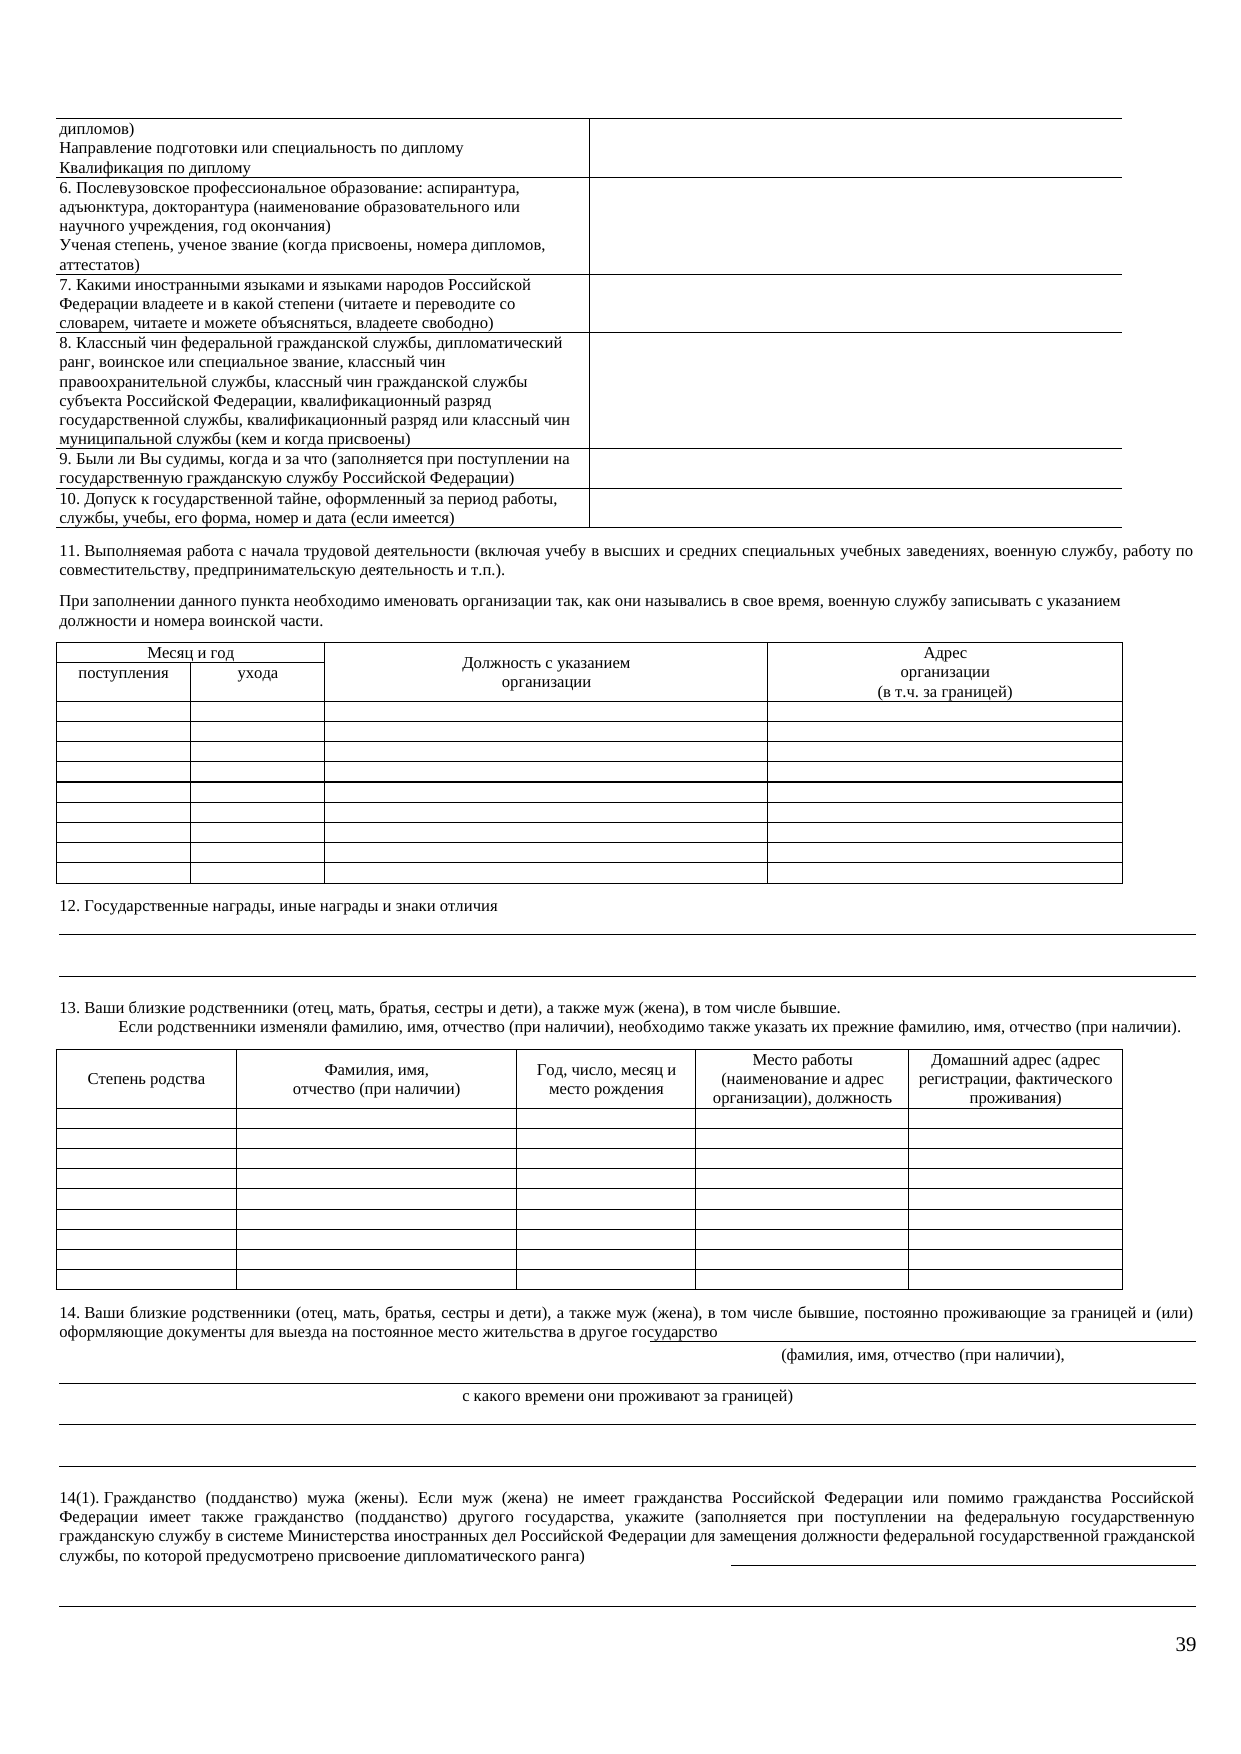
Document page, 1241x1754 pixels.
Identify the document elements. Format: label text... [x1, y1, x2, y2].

text 14. Ваши близкие родственники (отец, мать, братья, сестры и дети), а также муж (жена), в том числе бывшие, постоянно проживающие за границей и (или) оформляющие документы для выезда на постоянное место жительства в другое государство [59, 1303, 1196, 1341]
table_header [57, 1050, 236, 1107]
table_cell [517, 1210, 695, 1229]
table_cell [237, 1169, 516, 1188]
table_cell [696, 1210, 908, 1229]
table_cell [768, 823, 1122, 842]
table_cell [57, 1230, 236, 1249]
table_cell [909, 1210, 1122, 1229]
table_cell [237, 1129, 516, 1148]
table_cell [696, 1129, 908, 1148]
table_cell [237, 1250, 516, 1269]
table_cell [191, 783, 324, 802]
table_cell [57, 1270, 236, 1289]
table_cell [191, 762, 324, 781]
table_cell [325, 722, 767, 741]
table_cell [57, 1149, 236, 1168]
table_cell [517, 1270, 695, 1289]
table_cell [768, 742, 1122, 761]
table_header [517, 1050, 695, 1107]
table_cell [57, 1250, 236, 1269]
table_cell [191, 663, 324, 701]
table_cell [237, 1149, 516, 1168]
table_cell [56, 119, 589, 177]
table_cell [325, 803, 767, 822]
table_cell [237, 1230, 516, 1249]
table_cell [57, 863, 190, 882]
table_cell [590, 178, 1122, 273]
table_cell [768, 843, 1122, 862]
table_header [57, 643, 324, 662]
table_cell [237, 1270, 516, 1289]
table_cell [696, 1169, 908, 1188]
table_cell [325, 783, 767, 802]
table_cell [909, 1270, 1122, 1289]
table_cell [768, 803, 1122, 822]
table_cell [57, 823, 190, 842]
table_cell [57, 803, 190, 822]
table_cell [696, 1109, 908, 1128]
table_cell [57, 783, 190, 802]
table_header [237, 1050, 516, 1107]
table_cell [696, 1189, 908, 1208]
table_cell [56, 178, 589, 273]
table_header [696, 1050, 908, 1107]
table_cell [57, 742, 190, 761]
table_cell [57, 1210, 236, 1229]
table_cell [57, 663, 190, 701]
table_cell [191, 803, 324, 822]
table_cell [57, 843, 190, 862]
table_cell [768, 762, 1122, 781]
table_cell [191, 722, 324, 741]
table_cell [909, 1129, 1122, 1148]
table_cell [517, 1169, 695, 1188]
text Если родственники изменяли фамилию, имя, отчество (при наличии), необходимо также указать их прежние фамилию, имя, отчество (при наличии). [59, 1017, 1196, 1036]
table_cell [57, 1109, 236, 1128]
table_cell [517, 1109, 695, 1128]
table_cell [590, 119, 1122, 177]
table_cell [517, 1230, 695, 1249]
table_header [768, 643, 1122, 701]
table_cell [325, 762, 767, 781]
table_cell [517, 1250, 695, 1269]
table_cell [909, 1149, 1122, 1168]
text 13. Ваши близкие родственники (отец, мать, братья, сестры и дети), а также муж (жена), в том числе бывшие. [59, 998, 1196, 1017]
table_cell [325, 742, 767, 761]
text (фамилия, имя, отчество (при наличии), [650, 1342, 1196, 1363]
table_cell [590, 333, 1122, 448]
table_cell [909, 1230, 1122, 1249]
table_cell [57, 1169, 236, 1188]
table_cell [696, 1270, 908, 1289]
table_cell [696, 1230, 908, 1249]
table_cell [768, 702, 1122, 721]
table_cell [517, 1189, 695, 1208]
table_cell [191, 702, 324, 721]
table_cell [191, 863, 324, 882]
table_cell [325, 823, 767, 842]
text 11. Выполняемая работа с начала трудовой деятельности (включая учебу в высших и средних специальных учебных заведениях, военную службу, работу по совместительству, предпринимательскую деятельность и т.п.). [59, 540, 1196, 579]
text При заполнении данного пункта необходимо именовать организации так, как они назывались в свое время, военную службу записывать с указанием должности и номера воинской части. [59, 591, 1196, 629]
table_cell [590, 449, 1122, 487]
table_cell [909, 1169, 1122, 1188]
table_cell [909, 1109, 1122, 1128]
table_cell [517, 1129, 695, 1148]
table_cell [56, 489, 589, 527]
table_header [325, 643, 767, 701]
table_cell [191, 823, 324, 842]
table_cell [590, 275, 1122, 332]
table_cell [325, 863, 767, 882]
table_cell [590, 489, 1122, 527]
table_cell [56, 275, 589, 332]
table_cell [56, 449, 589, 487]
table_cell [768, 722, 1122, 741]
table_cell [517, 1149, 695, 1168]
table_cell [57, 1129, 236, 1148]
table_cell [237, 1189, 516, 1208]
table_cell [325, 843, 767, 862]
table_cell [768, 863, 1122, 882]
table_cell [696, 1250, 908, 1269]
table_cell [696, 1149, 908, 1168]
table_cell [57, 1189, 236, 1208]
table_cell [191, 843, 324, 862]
text 12. Государственные награды, иные награды и знаки отличия [59, 896, 1196, 915]
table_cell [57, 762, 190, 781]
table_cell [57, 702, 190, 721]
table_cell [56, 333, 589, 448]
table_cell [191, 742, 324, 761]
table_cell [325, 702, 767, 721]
text 14(1). Гражданство (подданство) мужа (жены). Если муж (жена) не имеет гражданства Российской Федерации или помимо гражданства Российской Федерации имеет также гражданство (подданство) другого государства, укажите (заполняется при поступлении на федеральную государственную гражданскую службу в системе Министерства иностранных дел Российской Федерации для замещения должности федеральной государственной гражданской службы, по которой предусмотрено присвоение дипломатического ранга) [59, 1488, 1196, 1564]
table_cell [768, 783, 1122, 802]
text с какого времени они проживают за границей) [59, 1384, 1196, 1405]
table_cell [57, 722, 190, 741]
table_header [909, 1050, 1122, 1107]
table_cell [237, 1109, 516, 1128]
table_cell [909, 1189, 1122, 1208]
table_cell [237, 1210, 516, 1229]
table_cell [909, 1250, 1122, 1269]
